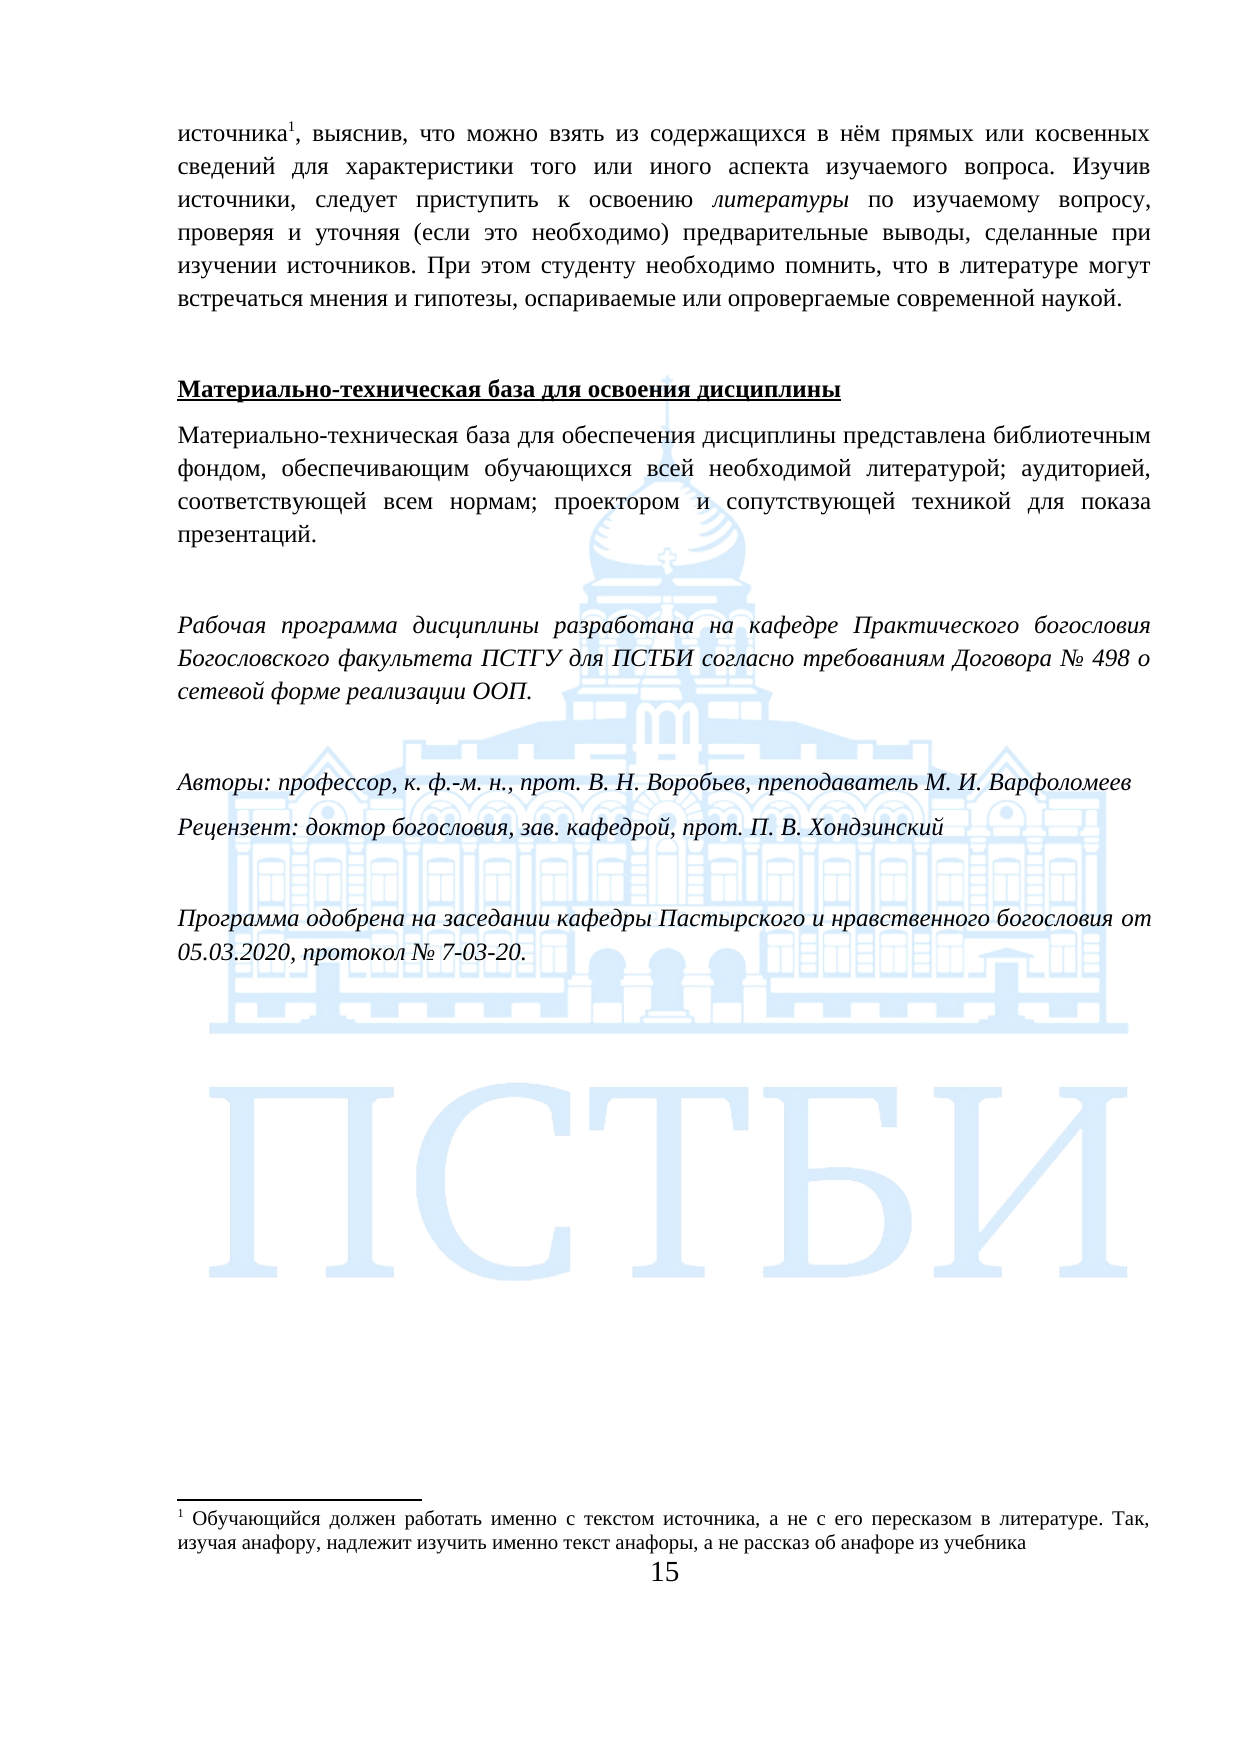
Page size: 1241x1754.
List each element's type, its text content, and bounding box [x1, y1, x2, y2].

text Программа одобрена на заседании кафедры Пастырского и нравственного богословия от 05.03.2020, протокол № 7-03-20. [177, 903, 1152, 965]
text Рецензент: доктор богословия, зав. кафедрой, прот. П. В. Хондзинский [177, 812, 1152, 841]
subtitle Материально-техническая база для освоения дисциплины [177, 374, 1152, 403]
text Материально-техническая база для обеспечения дисциплины представлена библиотечным фондом, обеспечивающим обучающихся всей необходимой литературой; аудиторией, соответствующей всем нормам; проектором и сопутствующей техникой для показа презентаций. [177, 420, 1152, 548]
text Рабочая программа дисциплины разработана на кафедре Практического богословия Богословского факультета ПСТГУ для ПСТБИ согласно требованиям Договора № 498 о сетевой форме реализации ООП. [177, 610, 1152, 705]
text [177, 118, 1152, 312]
text Авторы: профессор, к. ф.-м. н., прот. В. Н. Воробьев, преподаватель М. И. Варфоломеев [177, 767, 1152, 796]
